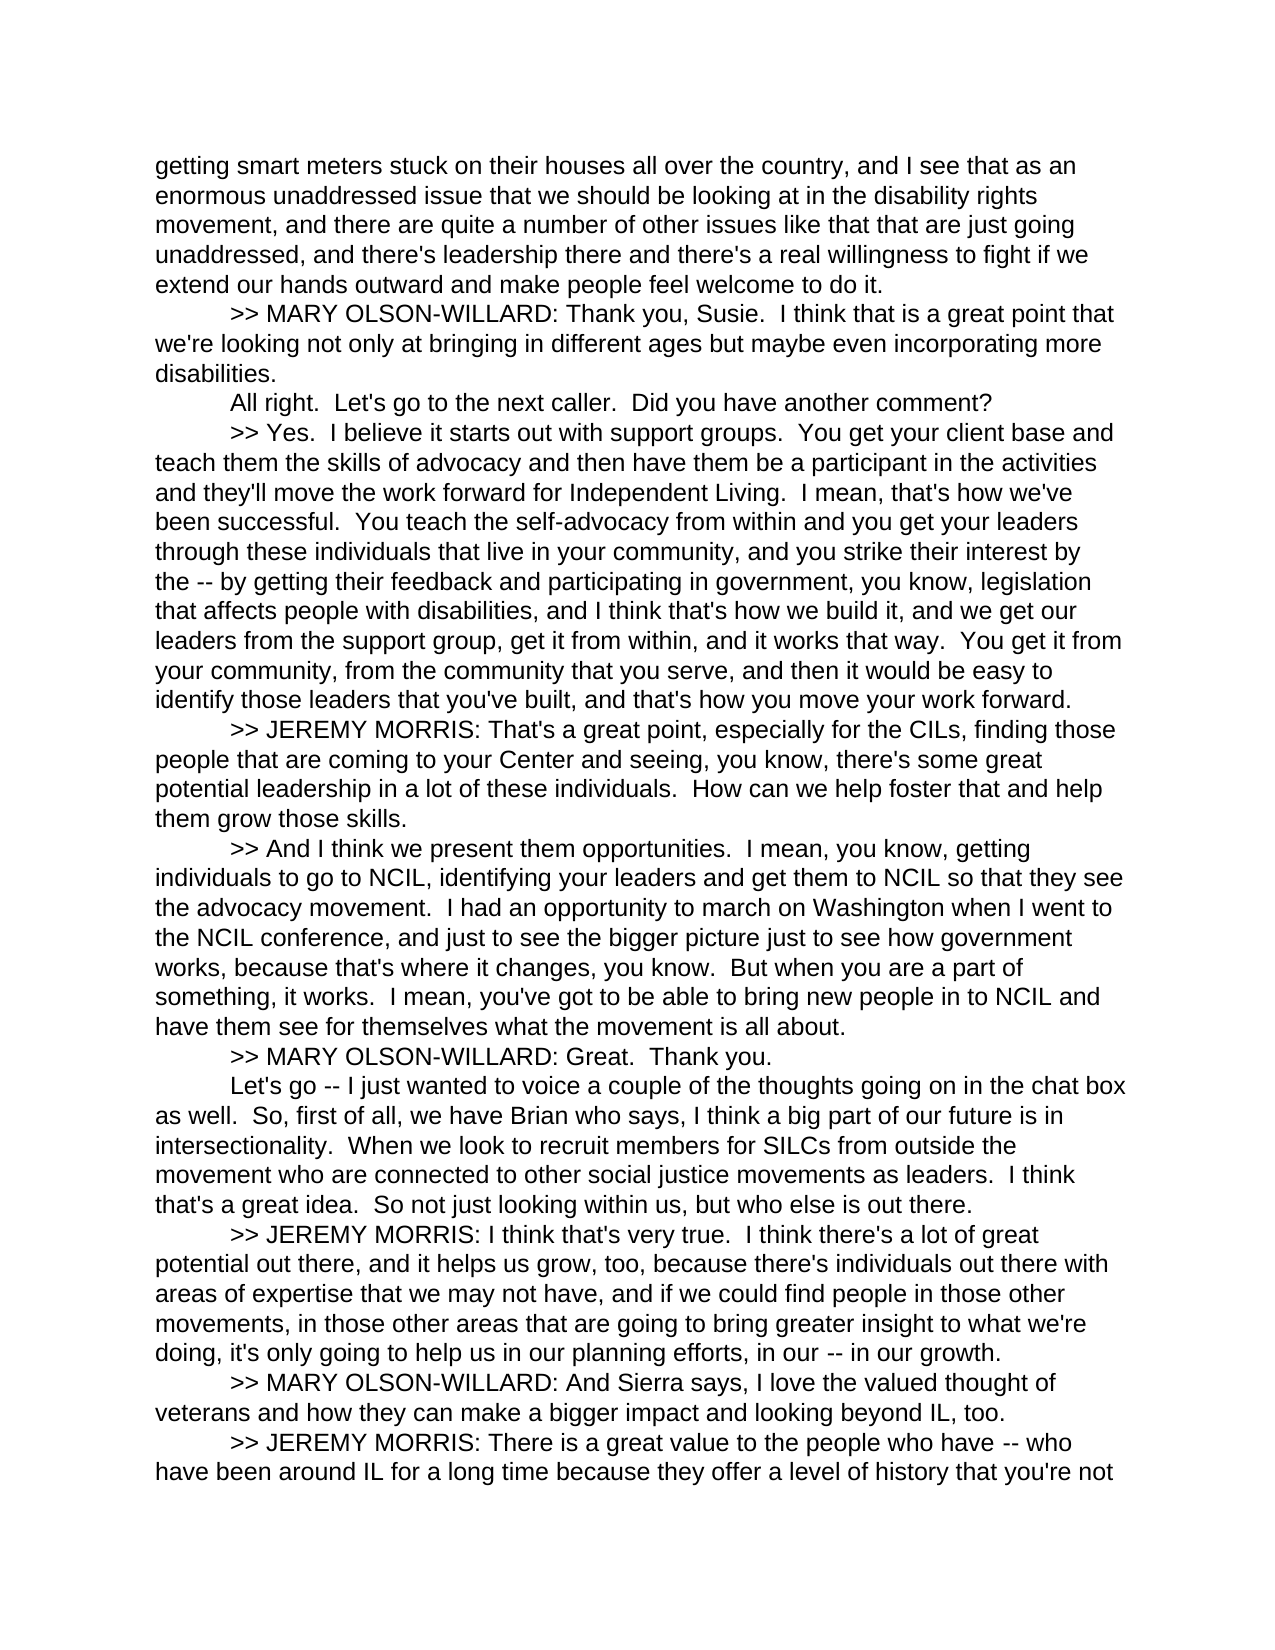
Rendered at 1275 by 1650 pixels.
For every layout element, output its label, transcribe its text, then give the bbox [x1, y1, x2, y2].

text All right. Let's go to the next caller. Did you have another comment? [155, 387, 1130, 417]
text >> Yes. I believe it starts out with support groups. You get your client base and teach them the skills of advocacy and then have them be a participant in the activities and they'll move the work forward for Independent Living. I mean, that's how we've been successful. You teach the self-advocacy from within and you get your leaders through these individuals that live in your community, and you strike their interest by the -- by getting their feedback and participating in government, you know, legislation that affects people with disabilities, and I think that's how we build it, and we get our leaders from the support group, get it from within, and it works that way. You get it from your community, from the community that you serve, and then it would be easy to identify those leaders that you've built, and that's how you move your work forward. [155, 417, 1130, 714]
text >> MARY OLSON-WILLARD: Thank you, Susie. I think that is a great point that we're looking not only at bringing in different ages but maybe even incorporating more disabilities. [155, 298, 1130, 387]
text >> MARY OLSON-WILLARD: And Sierra says, I love the valued thought of veterans and how they can make a bigger impact and looking beyond IL, too. [155, 1367, 1130, 1427]
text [155, 150, 1130, 298]
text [155, 1427, 1130, 1486]
text Let's go -- I just wanted to voice a couple of the thoughts going on in the chat box as well. So, first of all, we have Brian who says, I think a big part of our future is in intersectionality. When we look to recruit members for SILCs from outside the movement who are connected to other social justice movements as leaders. I think that's a great idea. So not just looking within us, but who else is out there. [155, 1070, 1130, 1219]
text >> MARY OLSON-WILLARD: Great. Thank you. [155, 1041, 1130, 1070]
text >> JEREMY MORRIS: I think that's very true. I think there's a lot of great potential out there, and it helps us grow, too, because there's individuals out there with areas of expertise that we may not have, and if we could find people in those other movements, in those other areas that are going to bring greater insight to what we're doing, it's only going to help us in our planning efforts, in our -- in our growth. [155, 1219, 1130, 1367]
text >> And I think we present them opportunities. I mean, you know, getting individuals to go to NCIL, identifying your leaders and get them to NCIL so that they see the advocacy movement. I had an opportunity to march on Washington when I went to the NCIL conference, and just to see the bigger picture just to see how government works, because that's where it changes, you know. But when you are a part of something, it works. I mean, you've got to be able to bring new people in to NCIL and have them see for themselves what the movement is all about. [155, 833, 1130, 1041]
text >> JEREMY MORRIS: That's a great point, especially for the CILs, finding those people that are coming to your Center and seeing, you know, there's some great potential leadership in a lot of these individuals. How can we help foster that and help them grow those skills. [155, 714, 1130, 833]
